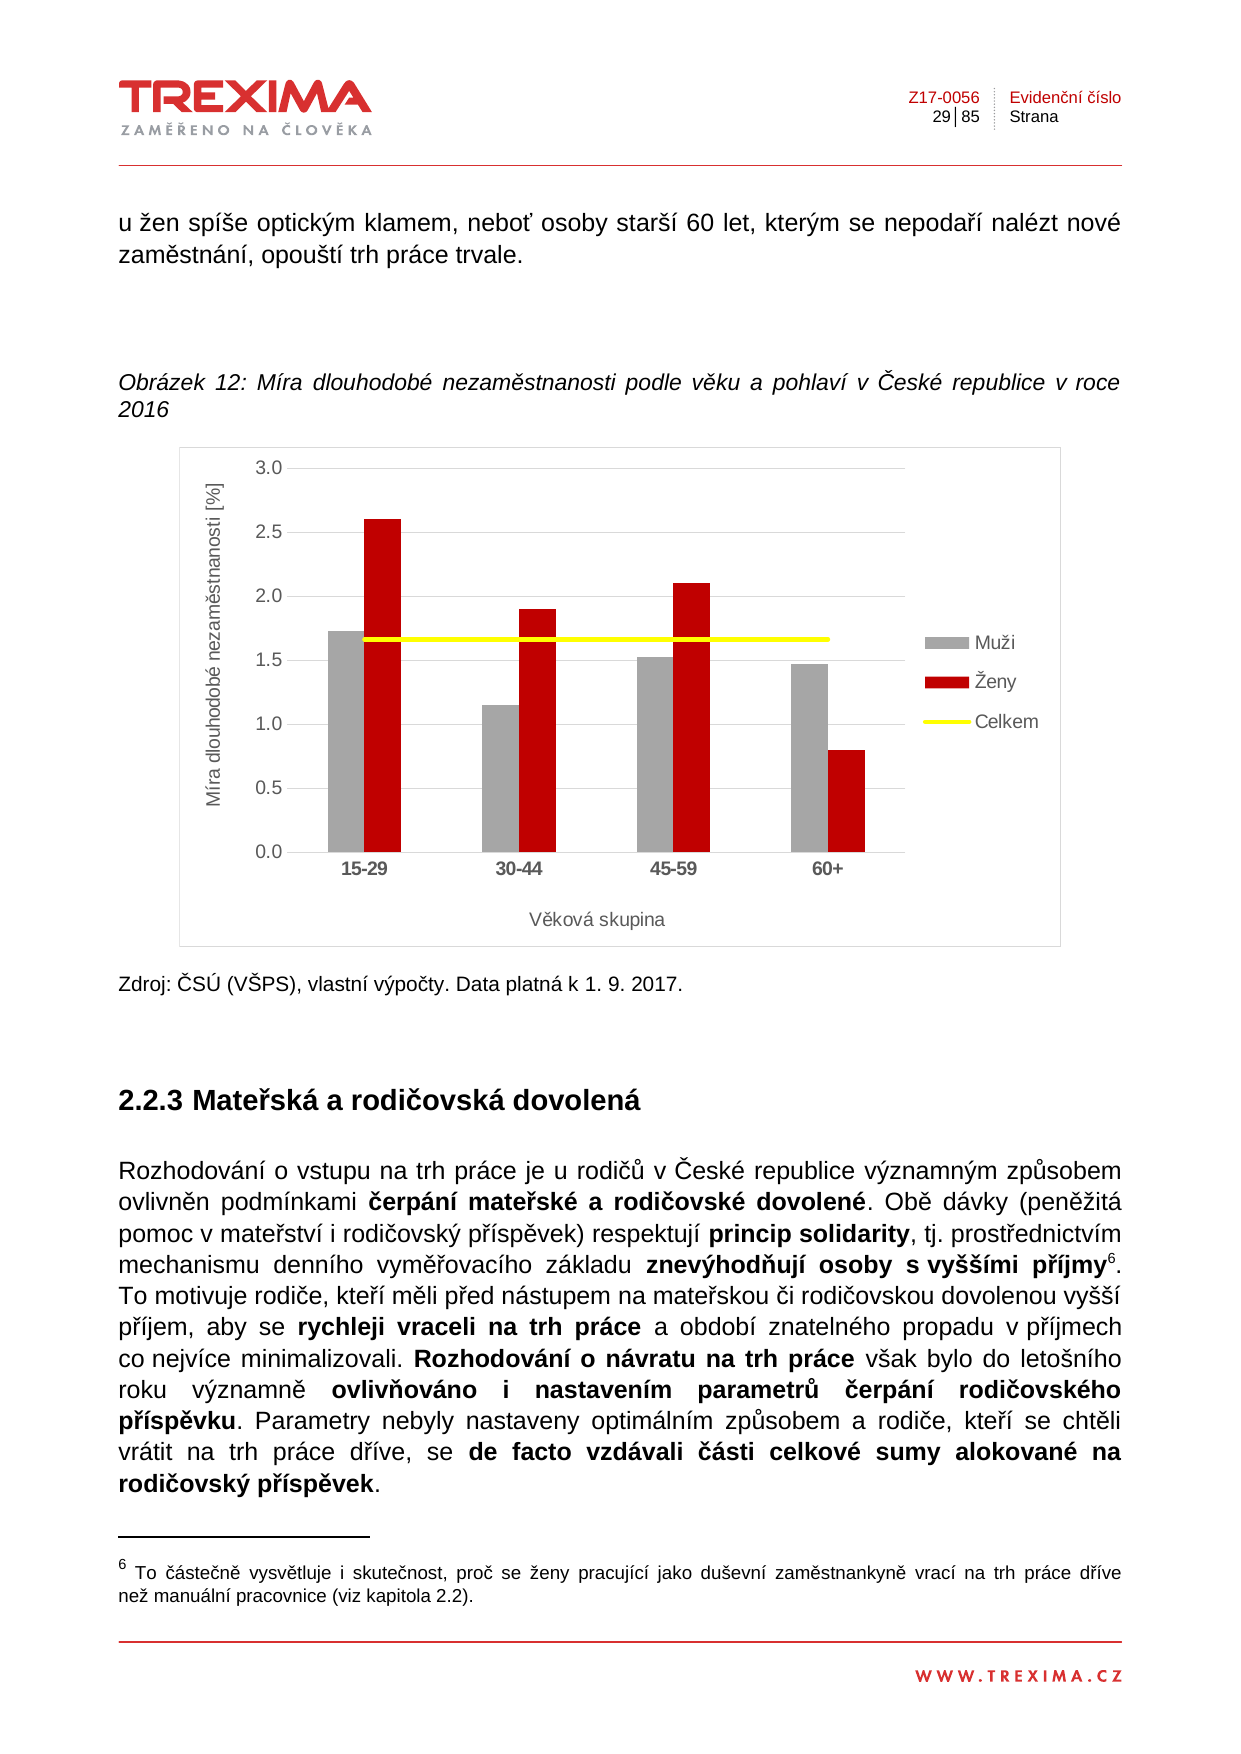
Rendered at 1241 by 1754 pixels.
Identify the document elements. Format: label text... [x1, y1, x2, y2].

subtitle Mateřská a rodičovská dovolená [118, 1083, 1122, 1117]
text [118, 207, 1122, 269]
text Obrázek 12: Míra dlouhodobé nezaměstnanosti podle věku a pohlaví v České republice v roce 2016 [118, 369, 1122, 422]
text Rozhodování o vstupu na trh práce je u rodičů v České republice významným způsobem ovlivněn podmínkami čerpání mateřské a rodičovské dovolené. Obě dávky (peněžitá pomoc v mateřství i rodičovský příspěvek) respektují princip solidarity, tj. prostřednictvím mechanismu denního vyměřovacího základu znevýhodňují osoby s vyššími příjmy. To motivuje rodiče, kteří měli před nástupem na mateřskou či rodičovskou dovolenou vyšší příjem, aby se rychleji vraceli na trh práce a období znatelného propadu v příjmech co nejvíce minimalizovali. Rozhodování o návratu na trh práce však bylo do letošního roku významně ovlivňováno i nastavením parametrů čerpání rodičovského příspěvku. Parametry nebyly nastaveny optimálním způsobem a rodiče, kteří se chtěli vrátit na trh práce dříve, se de facto vzdávali části celkové sumy alokované na rodičovský příspěvek. [118, 1154, 1122, 1498]
text Zdroj: ČSÚ (VŠPS), vlastní výpočty. Data platná k 1. 9. 2017. [118, 972, 1122, 996]
